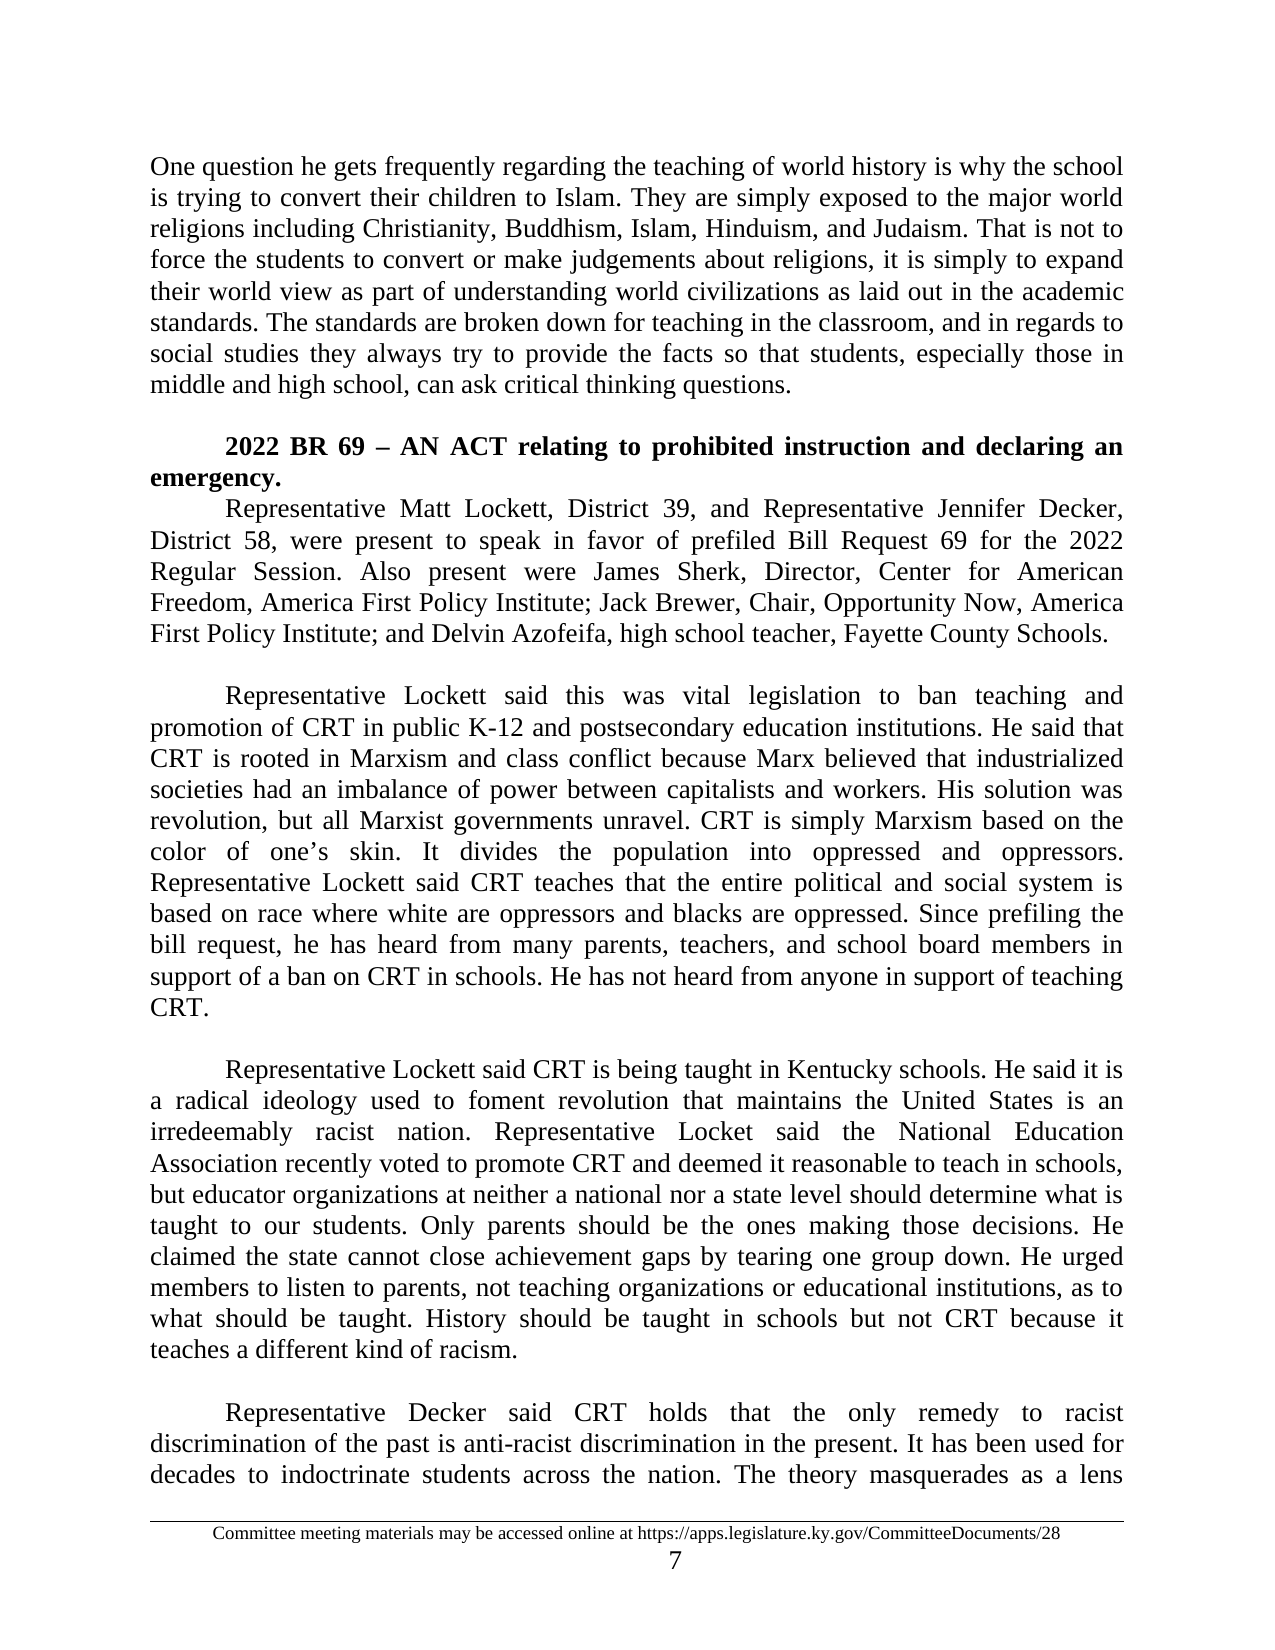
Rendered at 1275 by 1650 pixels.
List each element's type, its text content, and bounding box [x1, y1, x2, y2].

text Representative Matt Lockett, District 39, and Representative Jennifer Decker, District 58, were present to speak in favor of prefiled Bill Request 69 for the 2022 Regular Session. Also present were James Sherk, Director, Center for American Freedom, America First Policy Institute; Jack Brewer, Chair, Opportunity Now, America First Policy Institute; and Delvin Azofeifa, high school teacher, Fayette County Schools. [150, 493, 1125, 648]
text Representative Lockett said CRT is being taught in Kentucky schools. He said it is a radical ideology used to foment revolution that maintains the United States is an irredeemably racist nation. Representative Locket said the National Education Association recently voted to promote CRT and deemed it reasonable to teach in schools, but educator organizations at neither a national nor a state level should determine what is taught to our students. Only parents should be the ones making those decisions. He claimed the state cannot close achievement gaps by tearing one group down. He urged members to listen to parents, not teaching organizations or educational institutions, as to what should be taught. History should be taught in schools but not CRT because it teaches a different kind of racism. [150, 1053, 1125, 1365]
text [150, 150, 1125, 399]
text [150, 1396, 1125, 1489]
text Representative Lockett said this was vital legislation to ban teaching and promotion of CRT in public K-12 and postsecondary education institutions. He said that CRT is rooted in Marxism and class conflict because Marx believed that industrialized societies had an imbalance of power between capitalists and workers. His solution was revolution, but all Marxist governments unravel. CRT is simply Marxism based on the color of one’s skin. It divides the population into oppressed and oppressors. Representative Lockett said CRT teaches that the entire political and social system is based on race where white are oppressors and blacks are oppressed. Since prefiling the bill request, he has heard from many parents, teachers, and school board members in support of a ban on CRT in schools. He has not heard from anyone in support of teaching CRT. [150, 679, 1125, 1022]
text 2022 BR 69 – AN ACT relating to prohibited instruction and declaring an emergency. [150, 430, 1125, 493]
